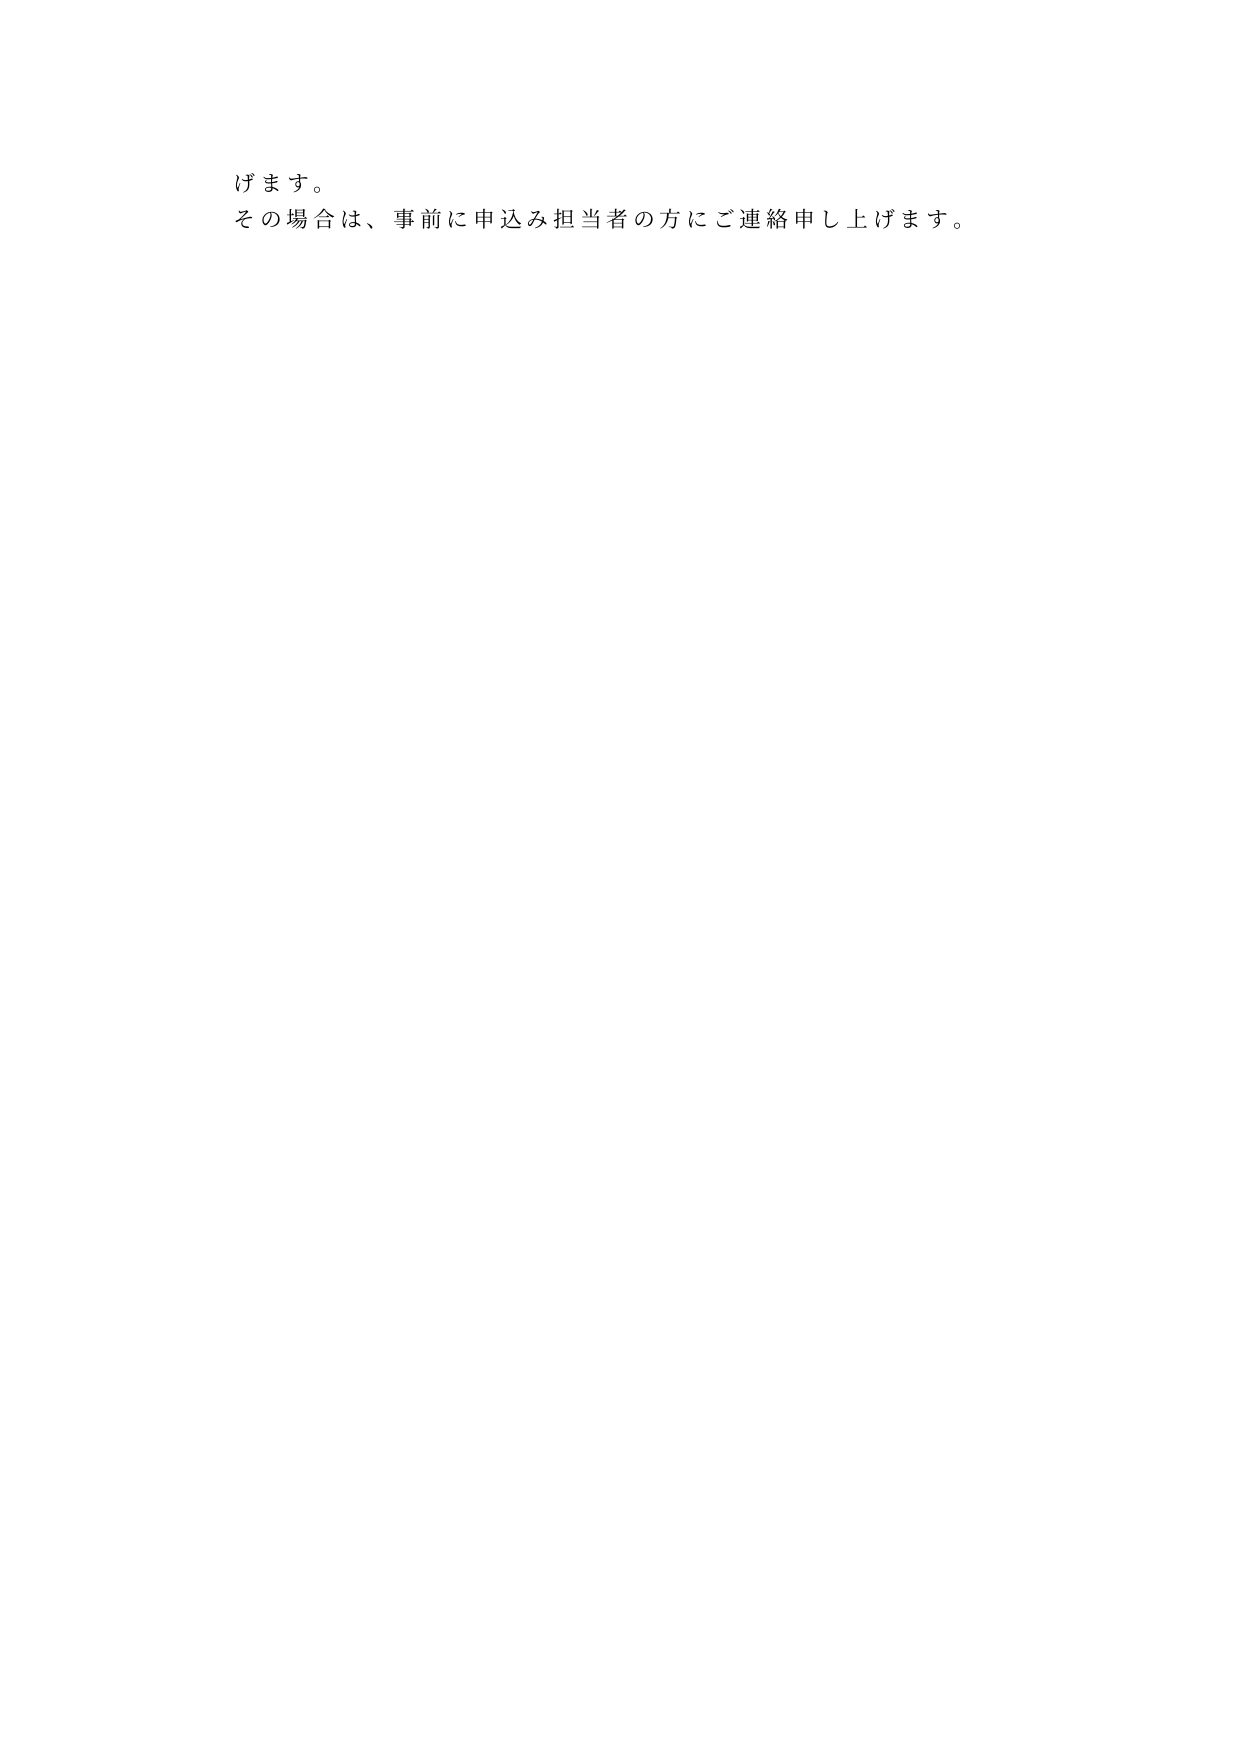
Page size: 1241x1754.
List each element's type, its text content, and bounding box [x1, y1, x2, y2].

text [153, 163, 1087, 199]
text その場合は、事前に申込み担当者の方にご連絡申し上げます。 [153, 199, 1087, 236]
